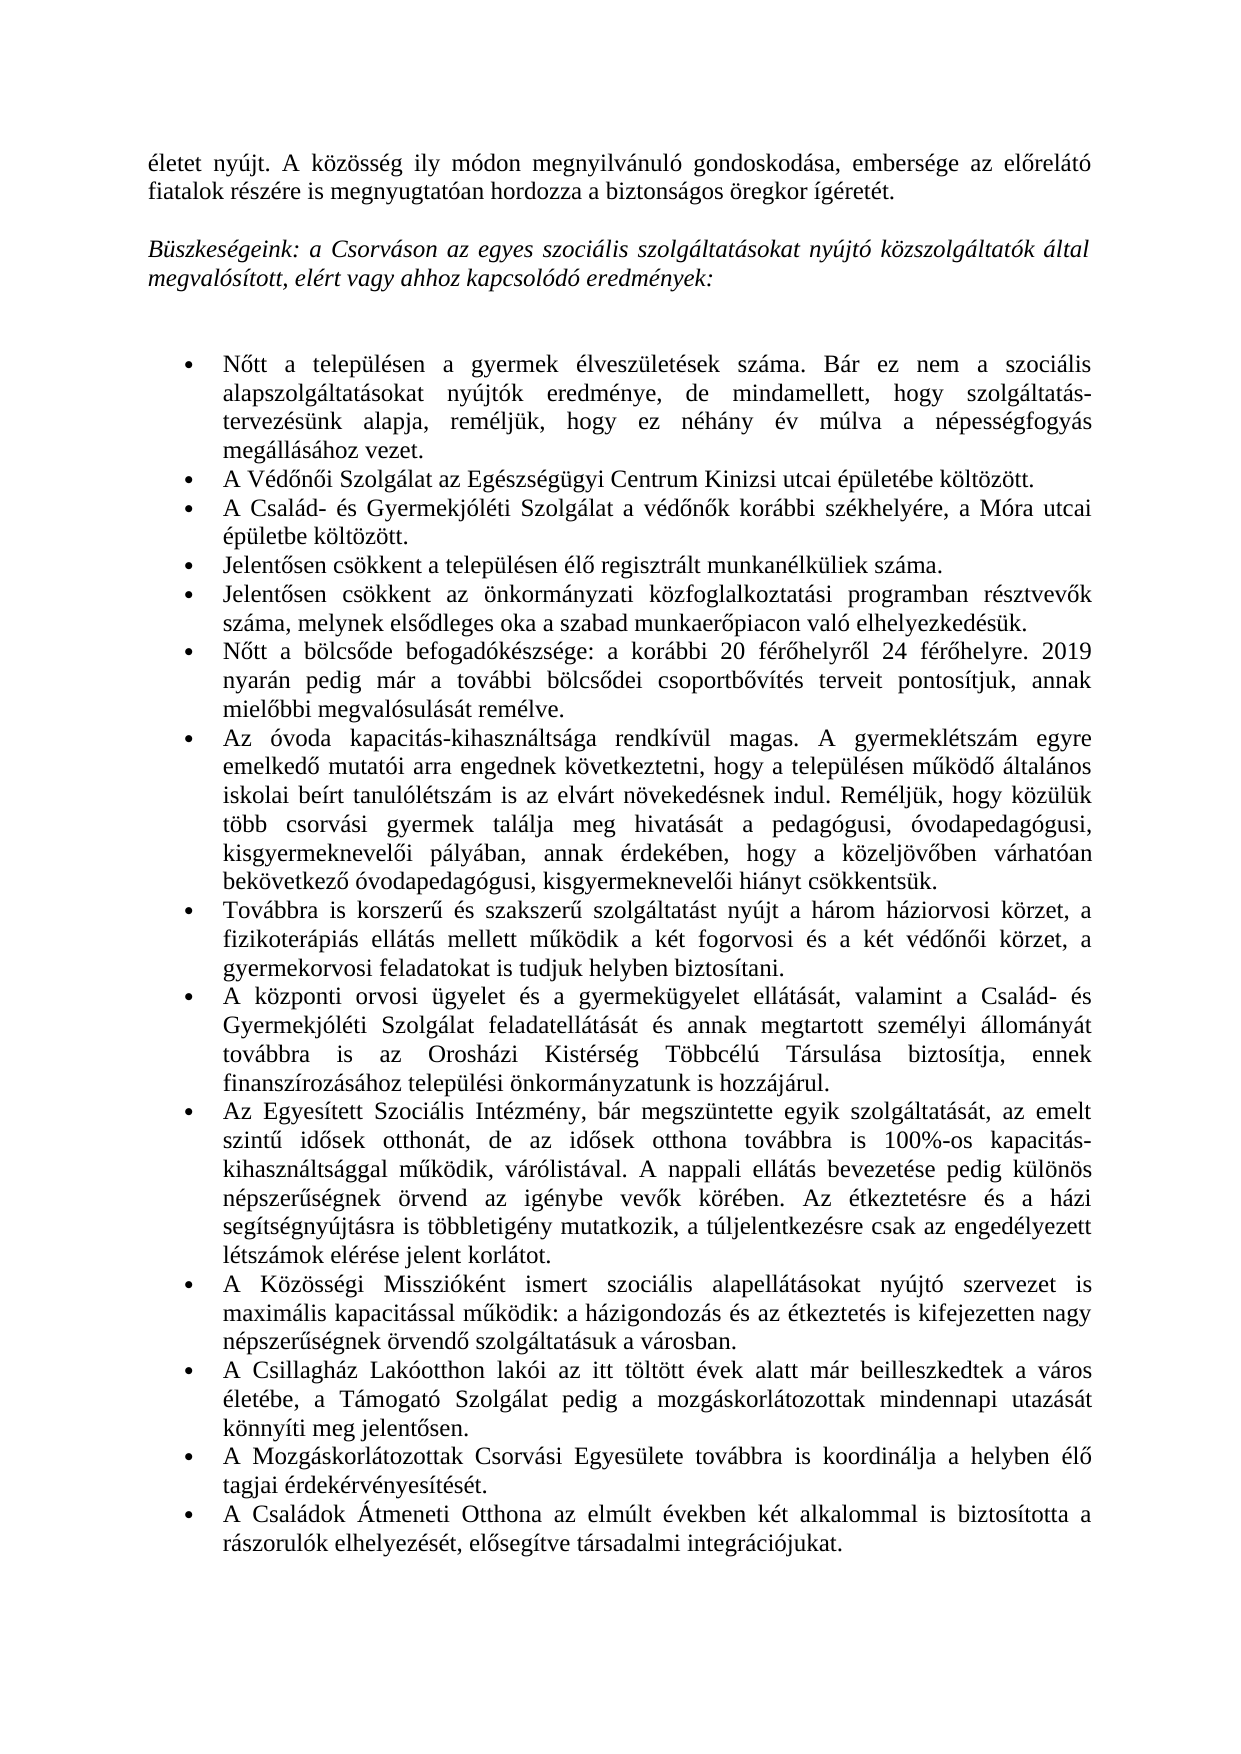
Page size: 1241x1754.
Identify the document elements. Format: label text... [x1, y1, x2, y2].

list Nőtt a településen a gyermek élveszületések száma. Bár ez nem a szociális alapszolgáltatásokat nyújtók eredménye, de mindamellett, hogy szolgáltatás-tervezésünk alapja, reméljük, hogy ez néhány év múlva a népességfogyás megállásához vezet. [185, 349, 1093, 464]
list Az óvoda kapacitás-kihasználtsága rendkívül magas. A gyermeklétszám egyre emelkedő mutatói arra engednek következtetni, hogy a településen működő általános iskolai beírt tanulólétszám is az elvárt növekedésnek indul. Reméljük, hogy közülük több csorvási gyermek találja meg hivatását a pedagógusi, óvodapedagógusi, kisgyermeknevelői pályában, annak érdekében, hogy a közeljövőben várhatóan bekövetkező óvodapedagógusi, kisgyermeknevelői hiányt csökkentsük. [185, 723, 1093, 895]
list Nőtt a bölcsőde befogadókészsége: a korábbi 20 férőhelyről 24 férőhelyre. 2019 nyarán pedig már a további bölcsődei csoportbővítés terveit pontosítjuk, annak mielőbbi megvalósulását remélve. [185, 636, 1093, 723]
list A Mozgáskorlátozottak Csorvási Egyesülete továbbra is koordinálja a helyben élő tagjai érdekérvényesítését. [185, 1441, 1093, 1499]
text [148, 148, 1093, 205]
list Jelentősen csökkent a településen élő regisztrált munkanélküliek száma. [185, 550, 1093, 579]
list Továbbra is korszerű és szakszerű szolgáltatást nyújt a három háziorvosi körzet, a fizikoterápiás ellátás mellett működik a két fogorvosi és a két védőnői körzet, a gyermekorvosi feladatokat is tudjuk helyben biztosítani. [185, 895, 1093, 981]
list A Csillagház Lakóotthon lakói az itt töltött évek alatt már beilleszkedtek a város életébe, a Támogató Szolgálat pedig a mozgáskorlátozottak mindennapi utazását könnyíti meg jelentősen. [185, 1355, 1093, 1441]
list A Közösségi Misszióként ismert szociális alapellátásokat nyújtó szervezet is maximális kapacitással működik: a házigondozás és az étkeztetés is kifejezetten nagy népszerűségnek örvendő szolgáltatásuk a városban. [185, 1269, 1093, 1355]
list A Védőnői Szolgálat az Egészségügyi Centrum Kinizsi utcai épületébe költözött. [185, 464, 1093, 493]
list A központi orvosi ügyelet és a gyermekügyelet ellátását, valamint a Család- és Gyermekjóléti Szolgálat feladatellátását és annak megtartott személyi állományát továbbra is az Orosházi Kistérség Többcélú Társulása biztosítja, ennek finanszírozásához települési önkormányzatunk is hozzájárul. [185, 981, 1093, 1096]
list A Családok Átmeneti Otthona az elmúlt években két alkalommal is biztosította a rászorulók elhelyezését, elősegítve társadalmi integrációjukat. [185, 1499, 1093, 1556]
list A Család- és Gyermekjóléti Szolgálat a védőnők korábbi székhelyére, a Móra utcai épületbe költözött. [185, 493, 1093, 550]
text Büszkeségeink: a Csorváson az egyes szociális szolgáltatásokat nyújtó közszolgáltatók által megvalósított, elért vagy ahhoz kapcsolódó eredmények: [148, 234, 1093, 291]
list Az Egyesített Szociális Intézmény, bár megszüntette egyik szolgáltatását, az emelt szintű idősek otthonát, de az idősek otthona továbbra is 100%-os kapacitás-kihasználtsággal működik, várólistával. A nappali ellátás bevezetése pedig különös népszerűségnek örvend az igénybe vevők körében. Az étkeztetésre és a házi segítségnyújtásra is többletigény mutatkozik, a túljelentkezésre csak az engedélyezett létszámok elérése jelent korlátot. [185, 1096, 1093, 1269]
list Jelentősen csökkent az önkormányzati közfoglalkoztatási programban résztvevők száma, melynek elsődleges oka a szabad munkaerőpiacon való elhelyezkedésük. [185, 579, 1093, 636]
